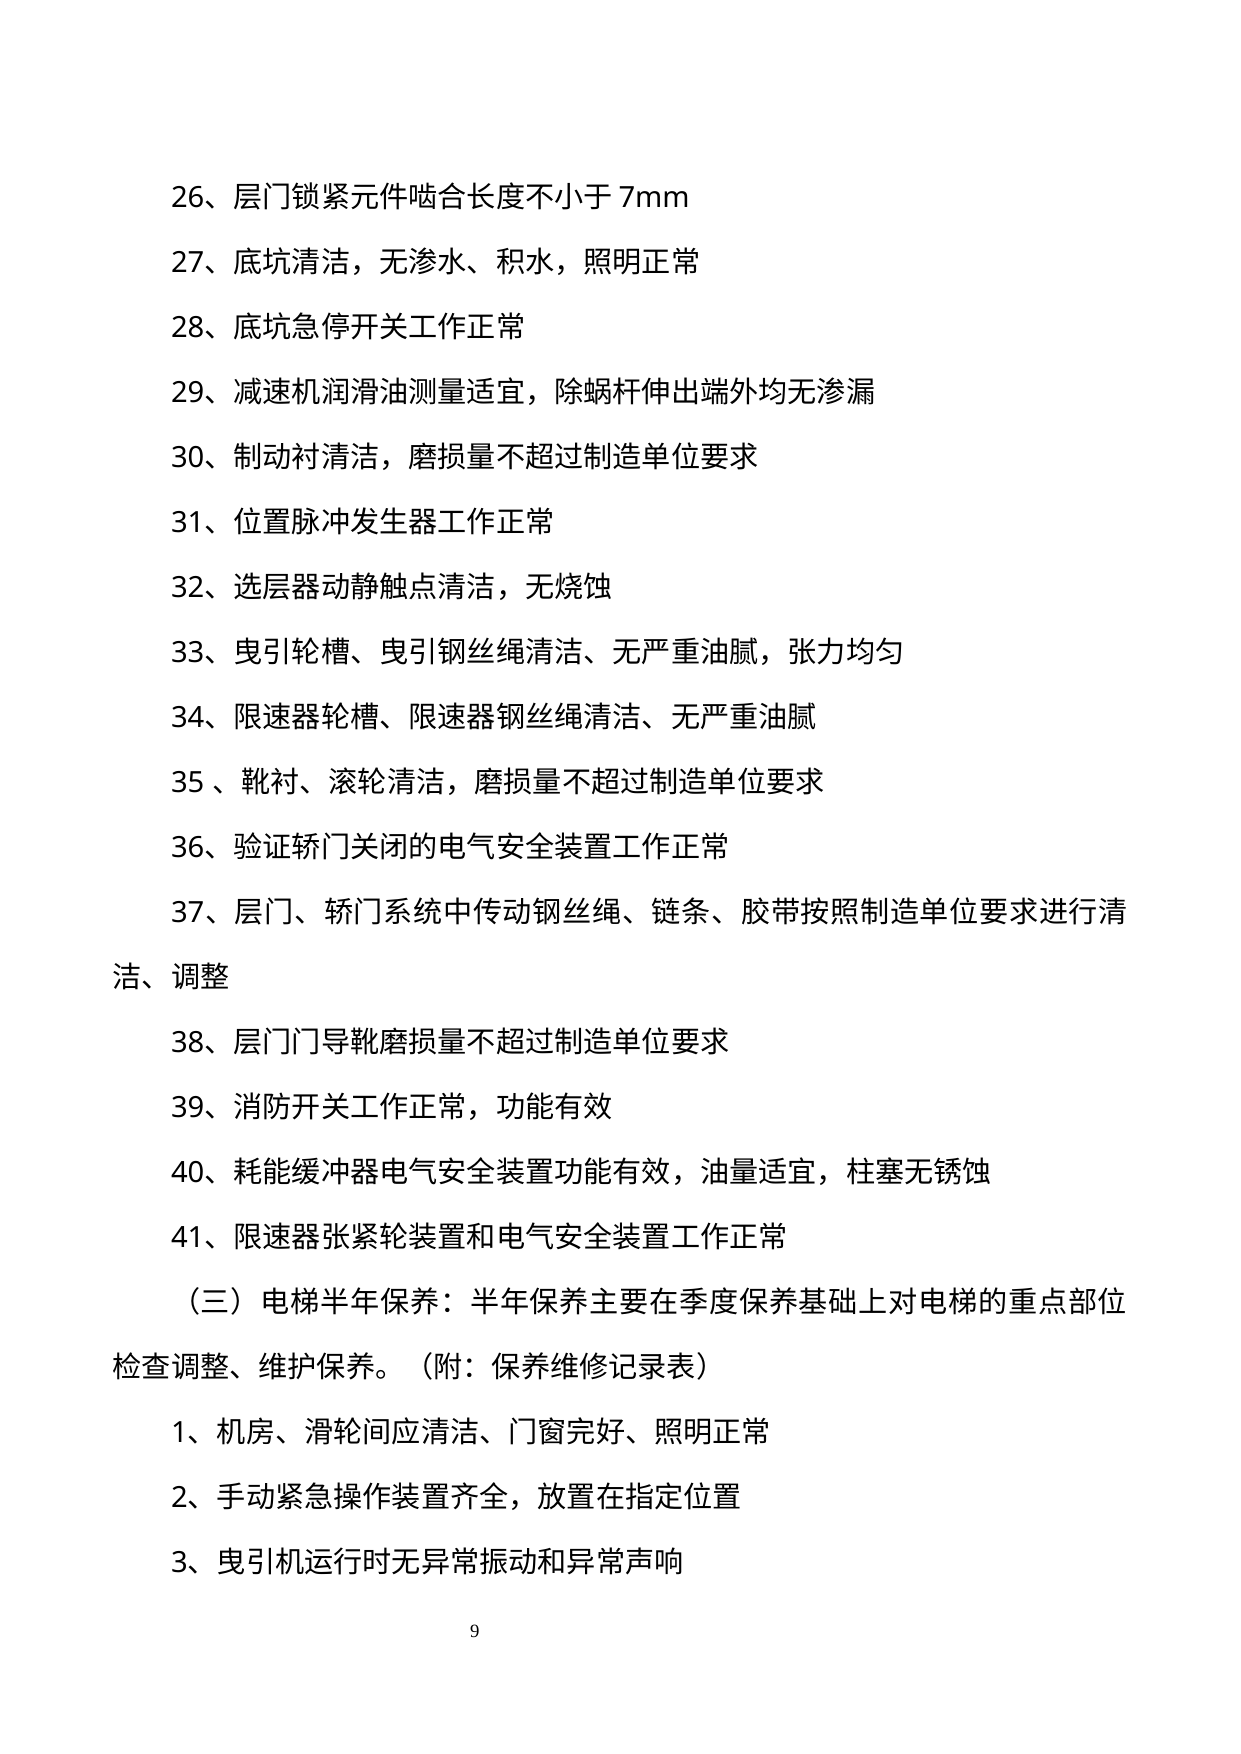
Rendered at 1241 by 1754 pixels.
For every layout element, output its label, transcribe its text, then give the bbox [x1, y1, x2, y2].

text 27、底坑清洁，无渗水、积水，照明正常 [112, 227, 1128, 292]
text 2、手动紧急操作装置齐全，放置在指定位置 [112, 1462, 1128, 1527]
text 1、机房、滑轮间应清洁、门窗完好、照明正常 [112, 1397, 1128, 1462]
text 41、限速器张紧轮装置和电气安全装置工作正常 [112, 1202, 1128, 1267]
text 29、减速机润滑油测量适宜，除蜗杆伸出端外均无渗漏 [112, 357, 1128, 422]
text 34、限速器轮槽、限速器钢丝绳清洁、无严重油腻 [112, 682, 1128, 747]
text 26、层门锁紧元件啮合长度不小于7mm [112, 162, 1128, 227]
text 30、制动衬清洁，磨损量不超过制造单位要求 [112, 422, 1128, 487]
text 38、层门门导靴磨损量不超过制造单位要求 [112, 1007, 1128, 1072]
text 3、曳引机运行时无异常振动和异常声响 [112, 1527, 1128, 1592]
text 35 、靴衬、滚轮清洁，磨损量不超过制造单位要求 [112, 747, 1128, 812]
text 33、曳引轮槽、曳引钢丝绳清洁、无严重油腻，张力均匀 [112, 617, 1128, 682]
text 37、层门、轿门系统中传动钢丝绳、链条、胶带按照制造单位要求进行清洁、调整 [112, 877, 1128, 1007]
text 32、选层器动静触点清洁，无烧蚀 [112, 552, 1128, 617]
text （三）电梯半年保养：半年保养主要在季度保养基础上对电梯的重点部位检查调整、维护保养。（附：保养维修记录表） [112, 1267, 1128, 1397]
text 28、底坑急停开关工作正常 [112, 292, 1128, 357]
text 40、耗能缓冲器电气安全装置功能有效，油量适宜，柱塞无锈蚀 [112, 1137, 1128, 1202]
text 31、位置脉冲发生器工作正常 [112, 487, 1128, 552]
text 36、验证轿门关闭的电气安全装置工作正常 [112, 812, 1128, 877]
text 39、消防开关工作正常，功能有效 [112, 1072, 1128, 1137]
